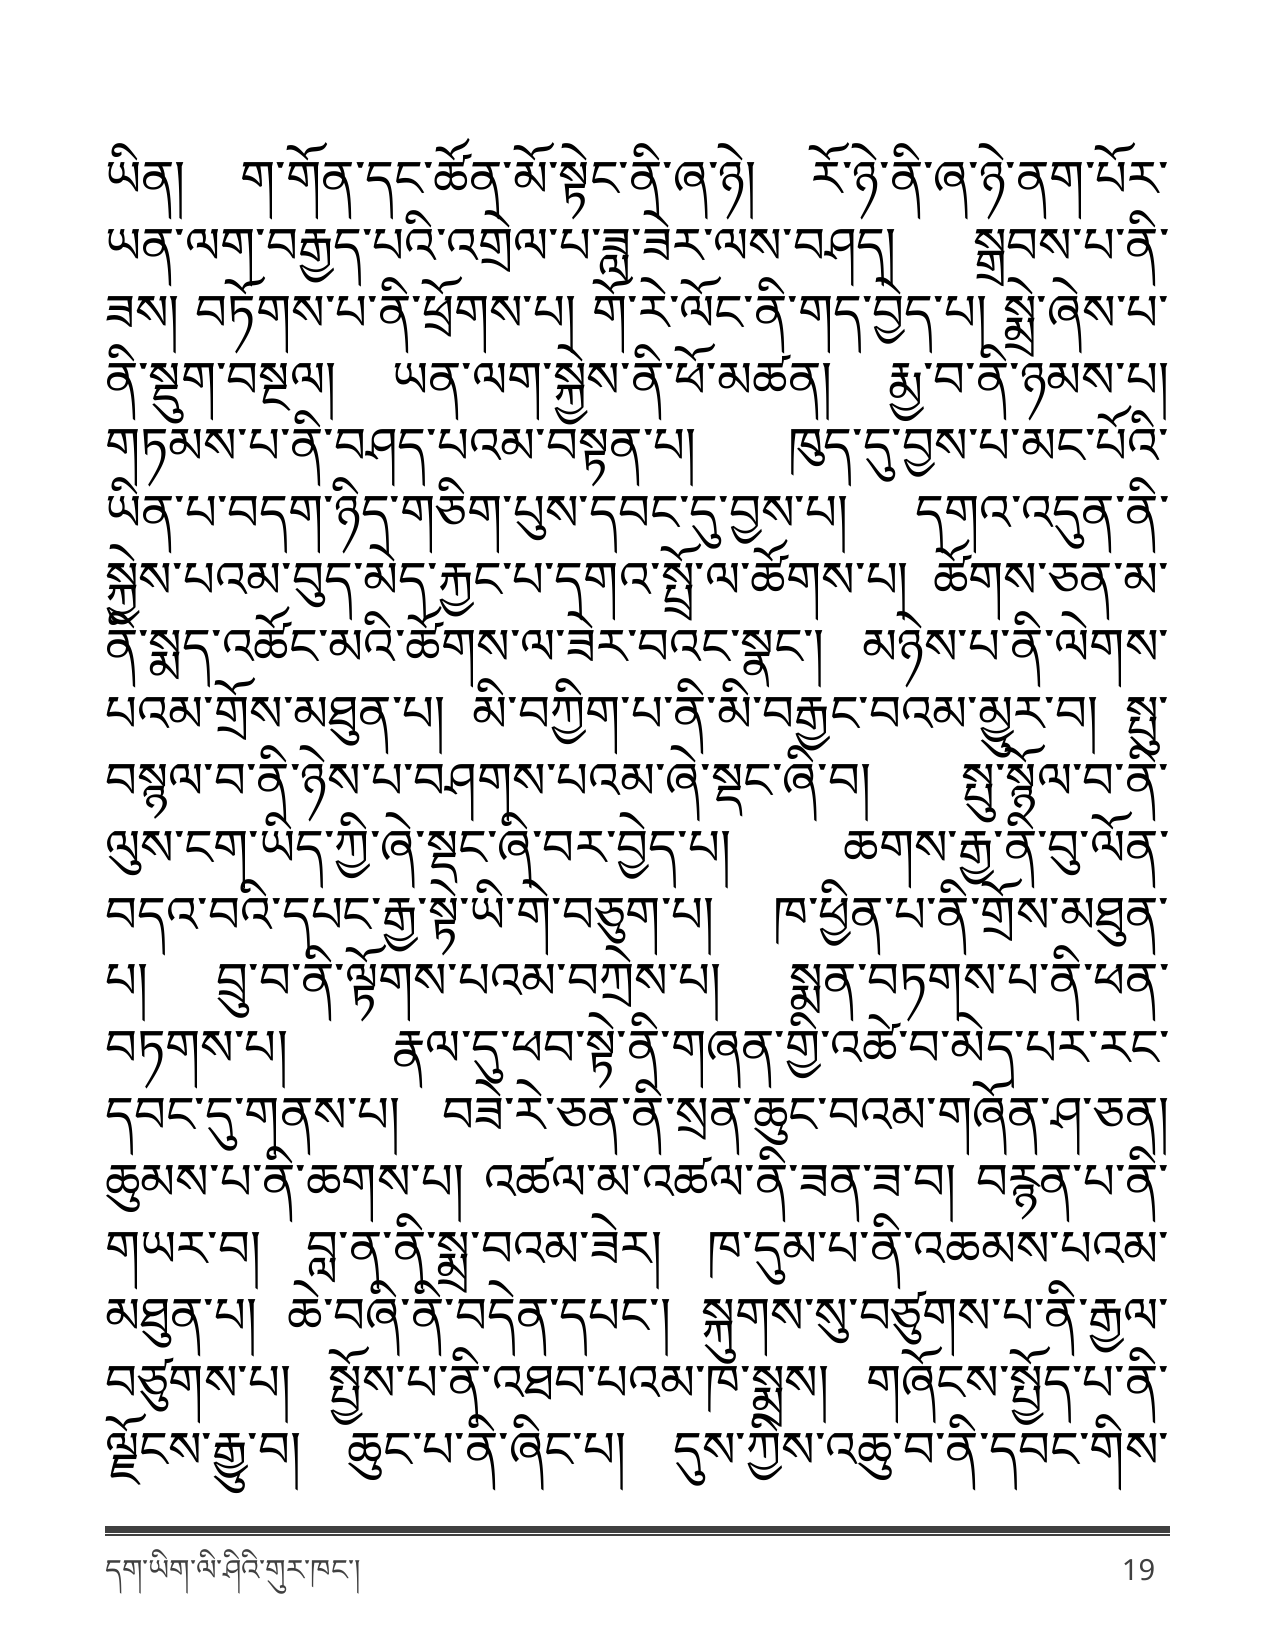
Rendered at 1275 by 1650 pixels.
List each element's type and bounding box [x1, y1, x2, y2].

text [105, 150, 1170, 1479]
